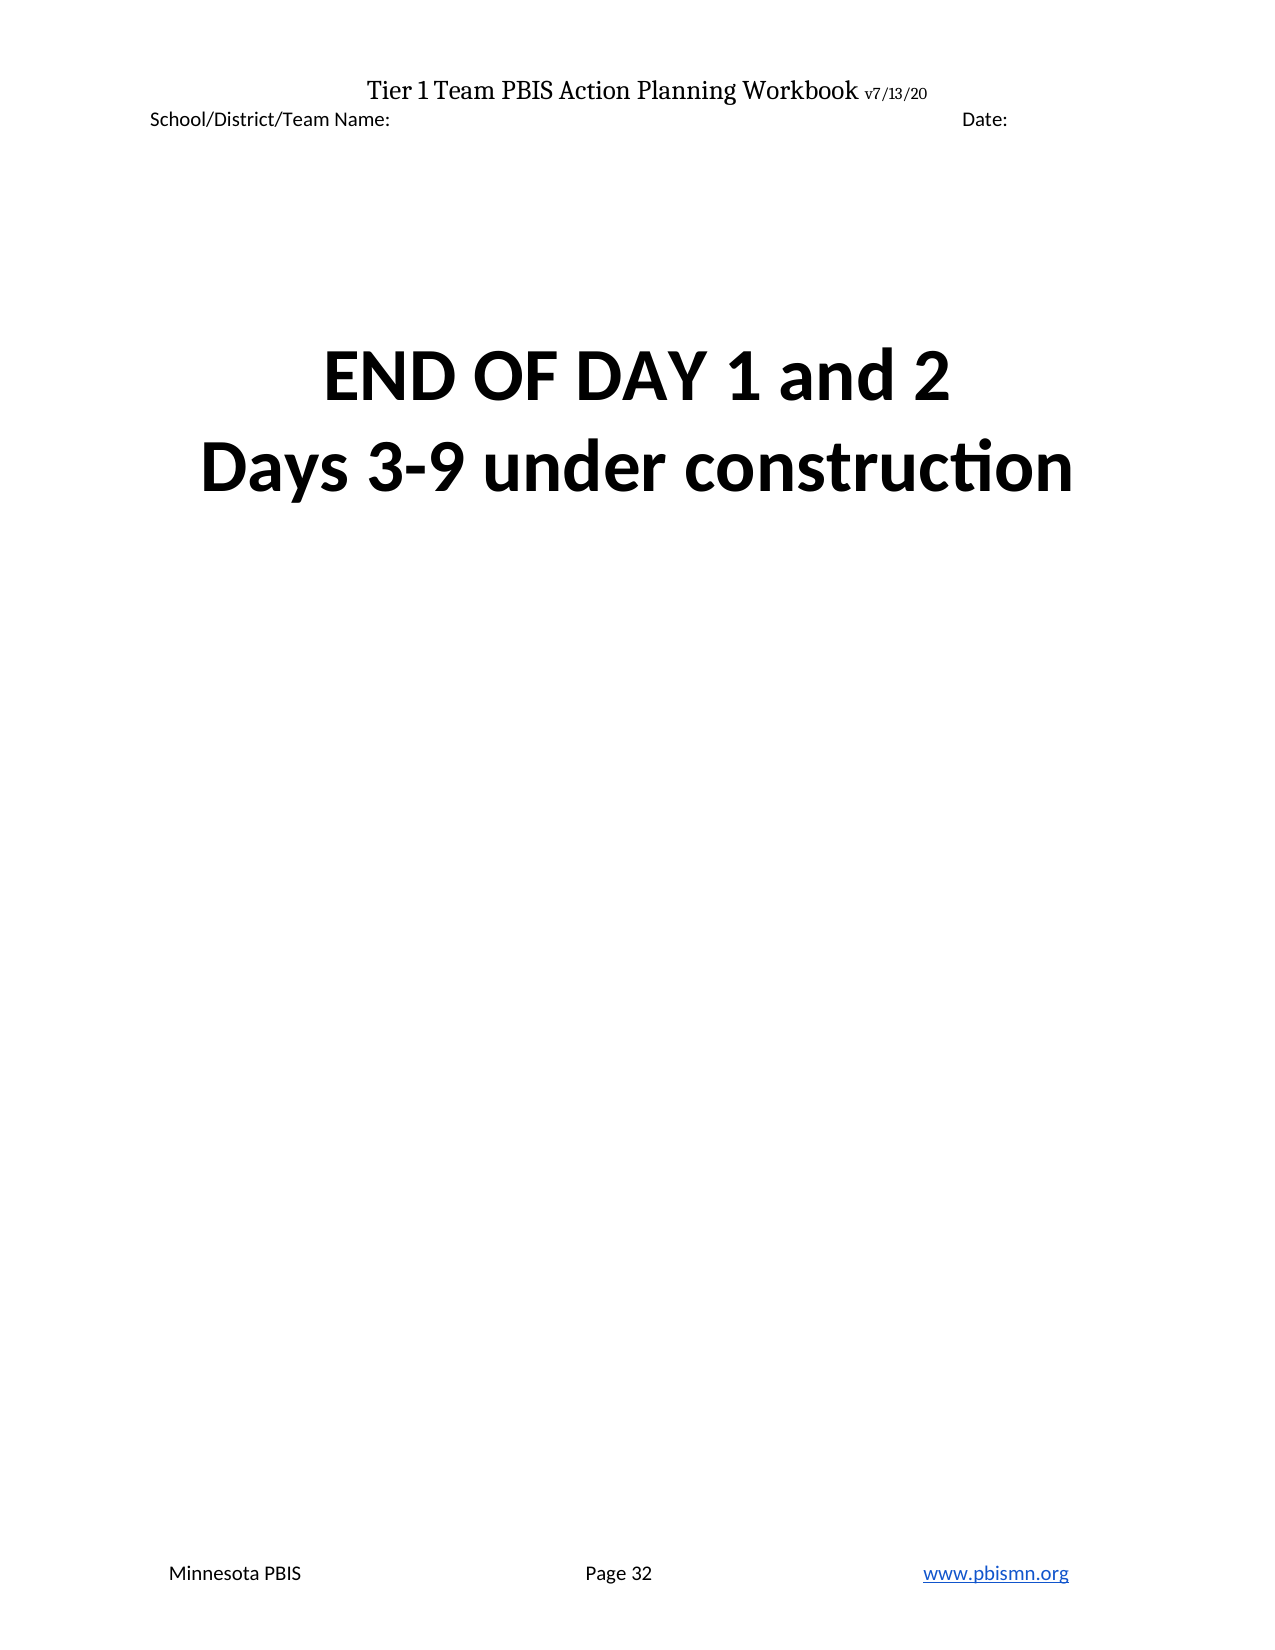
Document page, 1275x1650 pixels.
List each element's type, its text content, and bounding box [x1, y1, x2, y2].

text Days 3-9 under construction [150, 419, 1125, 510]
text END OF DAY 1 and 2 [150, 327, 1125, 419]
